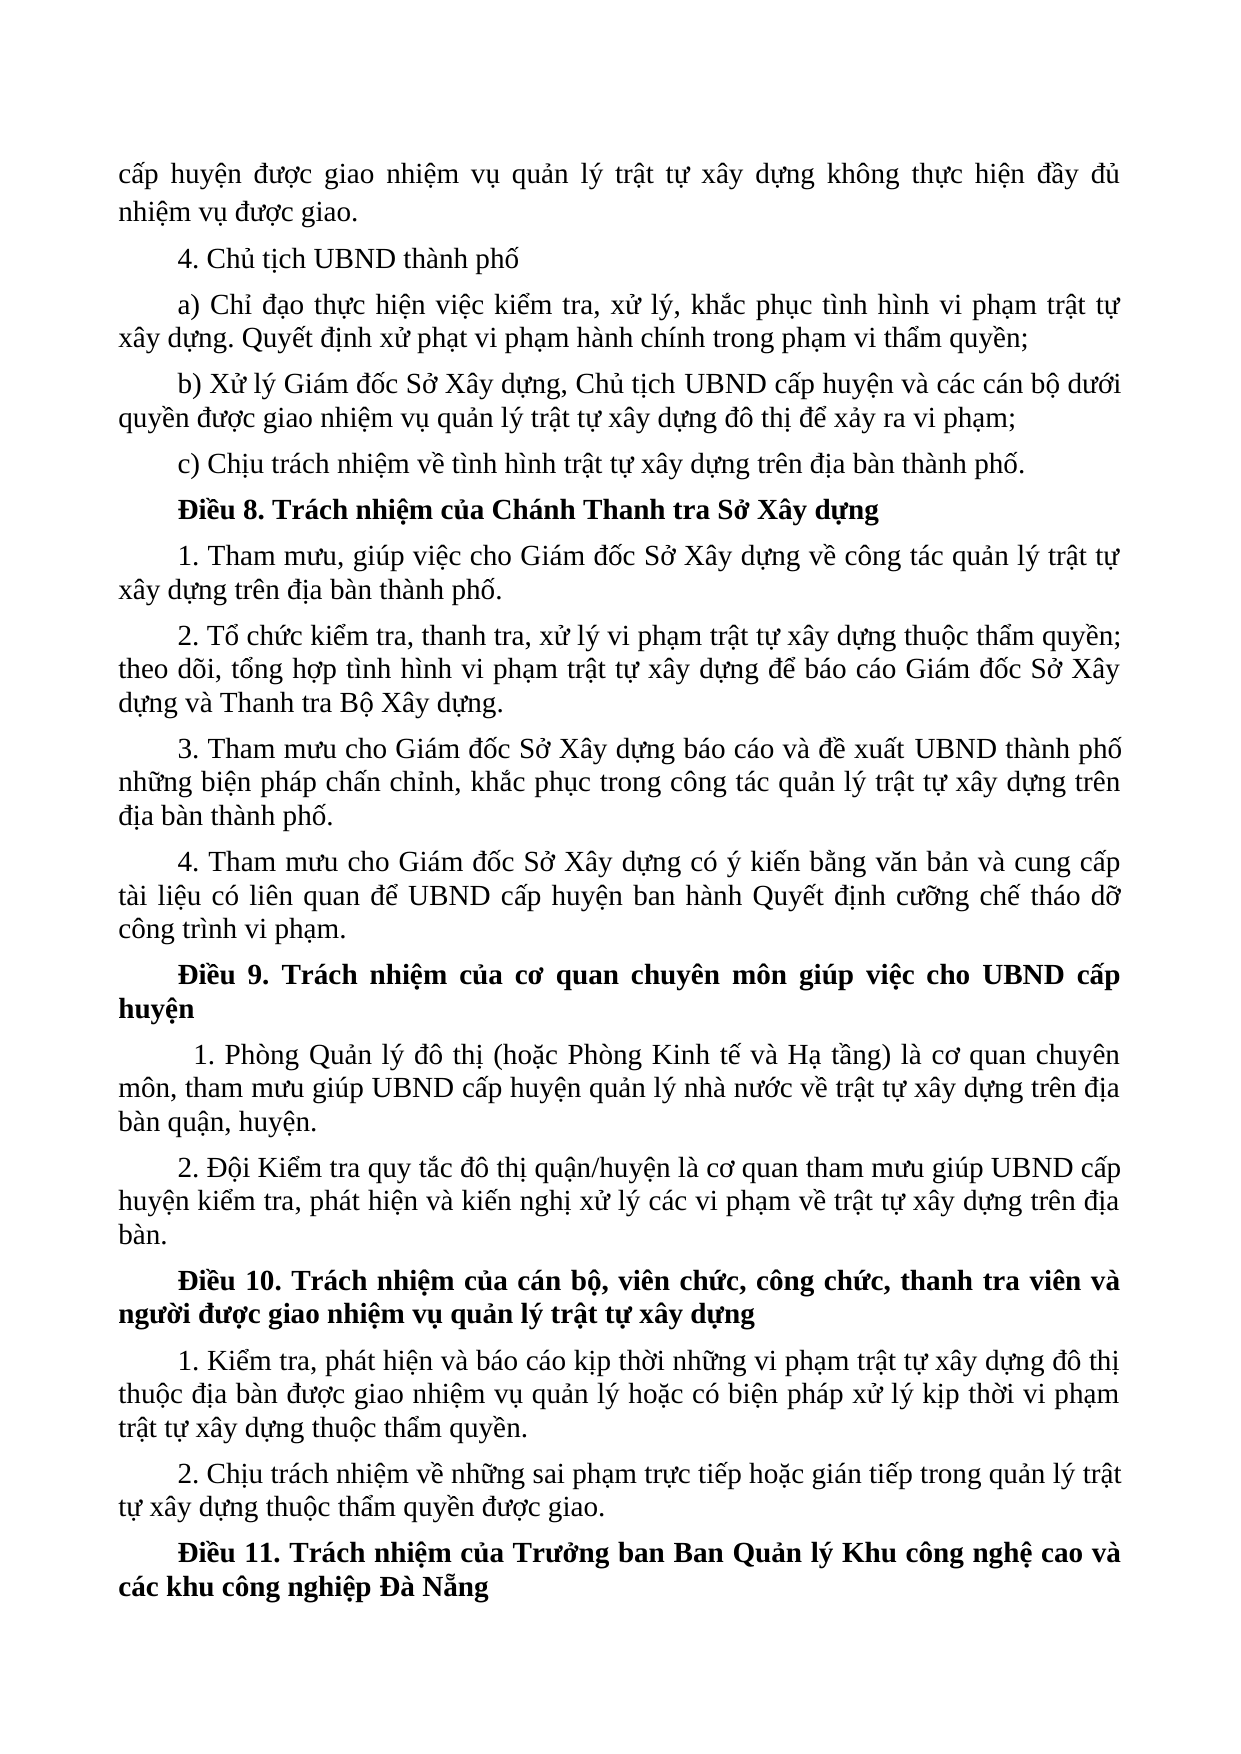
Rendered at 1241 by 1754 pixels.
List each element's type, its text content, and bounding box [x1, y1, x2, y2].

text 2. Chịu trách nhiệm về những sai phạm trực tiếp hoặc gián tiếp trong quản lý trật tự xây dựng thuộc thẩm quyền được giao. [118, 1456, 1122, 1523]
text Điều 11. Trách nhiệm của Trưởng ban Ban Quản lý Khu công nghệ cao và các khu công nghiệp Đà Nẵng [118, 1535, 1122, 1602]
text a) Chỉ đạo thực hiện việc kiểm tra, xử lý, khắc phục tình hình vi phạm trật tự xây dựng. Quyết định xử phạt vi phạm hành chính trong phạm vi thẩm quyền; [118, 287, 1122, 354]
text 4. Chủ tịch UBND thành phố [118, 241, 1122, 274]
text b) Xử lý Giám đốc Sở Xây dựng, Chủ tịch UBND cấp huyện và các cán bộ dưới quyền được giao nhiệm vụ quản lý trật tự xây dựng đô thị để xảy ra vi phạm; [118, 367, 1122, 434]
text Điều 10. Trách nhiệm của cán bộ, viên chức, công chức, thanh tra viên và người được giao nhiệm vụ quản lý trật tự xây dựng [118, 1263, 1122, 1330]
text c) Chịu trách nhiệm về tình hình trật tự xây dựng trên địa bàn thành phố. [118, 446, 1122, 480]
text 1. Tham mưu, giúp việc cho Giám đốc Sở Xây dựng về công tác quản lý trật tự xây dựng trên địa bàn thành phố. [118, 538, 1122, 605]
text 2. Tổ chức kiểm tra, thanh tra, xử lý vi phạm trật tự xây dựng thuộc thẩm quyền; theo dõi, tổng hợp tình hình vi phạm trật tự xây dựng để báo cáo Giám đốc Sở Xây dựng và Thanh tra Bộ Xây dựng. [118, 618, 1122, 718]
text 2. Đội Kiểm tra quy tắc đô thị quận/huyện là cơ quan tham mưu giúp UBND cấp huyện kiểm tra, phát hiện và kiến nghị xử lý các vi phạm về trật tự xây dựng trên địa bàn. [118, 1150, 1122, 1251]
text 3. Tham mưu cho Giám đốc Sở Xây dựng báo cáo và đề xuất UBND thành phố những biện pháp chấn chỉnh, khắc phục trong công tác quản lý trật tự xây dựng trên địa bàn thành phố. [118, 731, 1122, 832]
text 1. Phòng Quản lý đô thị (hoặc Phòng Kinh tế và Hạ tầng) là cơ quan chuyên môn, tham mưu giúp UBND cấp huyện quản lý nhà nước về trật tự xây dựng trên địa bàn quận, huyện. [118, 1037, 1122, 1137]
text Điều 8. Trách nhiệm của Chánh Thanh tra Sở Xây dựng [118, 492, 1122, 526]
text 1. Kiểm tra, phát hiện và báo cáo kịp thời những vi phạm trật tự xây dựng đô thị thuộc địa bàn được giao nhiệm vụ quản lý hoặc có biện pháp xử lý kịp thời vi phạm trật tự xây dựng thuộc thẩm quyền. [118, 1343, 1122, 1443]
text 4. Tham mưu cho Giám đốc Sở Xây dựng có ý kiến bằng văn bản và cung cấp tài liệu có liên quan để UBND cấp huyện ban hành Quyết định cưỡng chế tháo dỡ công trình vi phạm. [118, 844, 1122, 945]
text Điều 9. Trách nhiệm của cơ quan chuyên môn giúp việc cho UBND cấp huyện [118, 957, 1122, 1024]
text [118, 153, 1122, 228]
